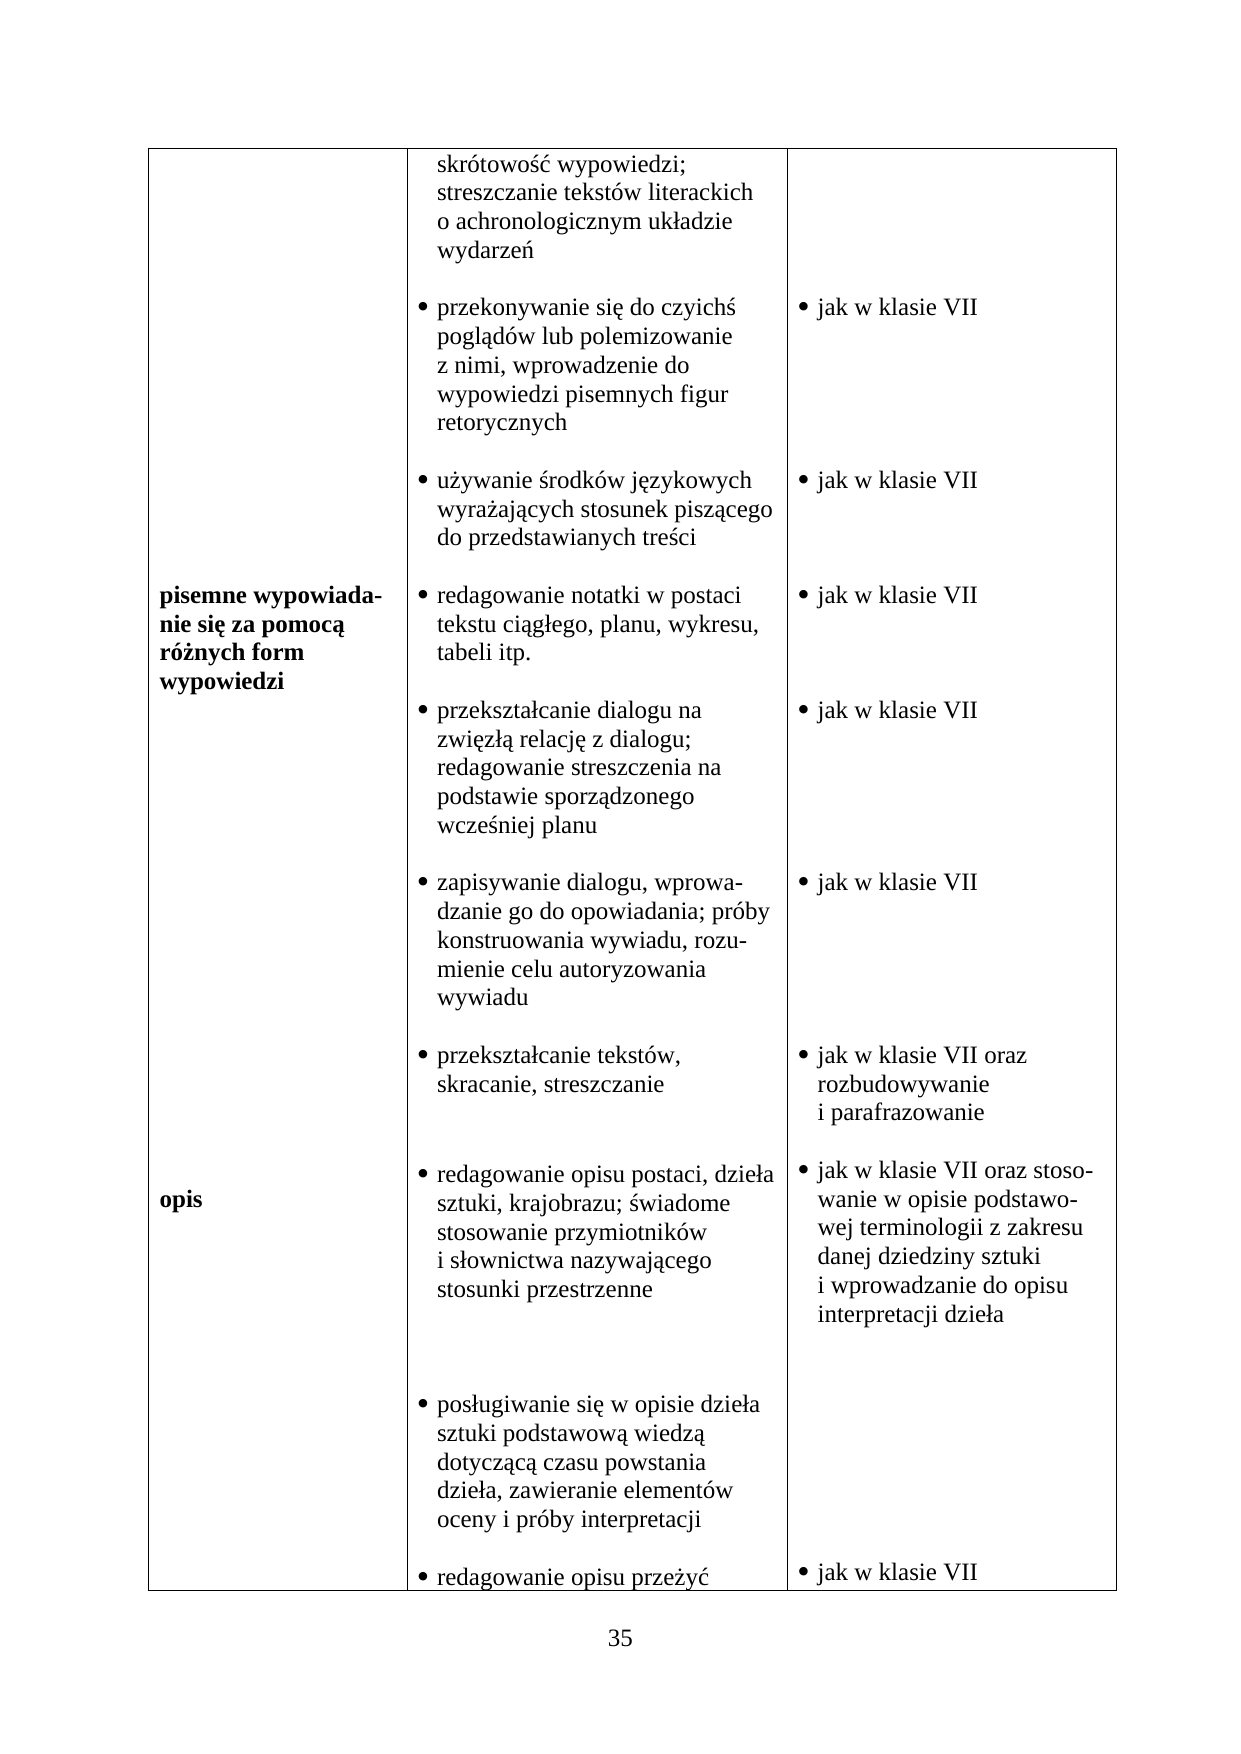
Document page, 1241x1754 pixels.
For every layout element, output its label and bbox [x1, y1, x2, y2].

table_cell [149, 149, 407, 1590]
table_cell [788, 149, 1116, 1590]
table_cell [408, 149, 787, 1590]
